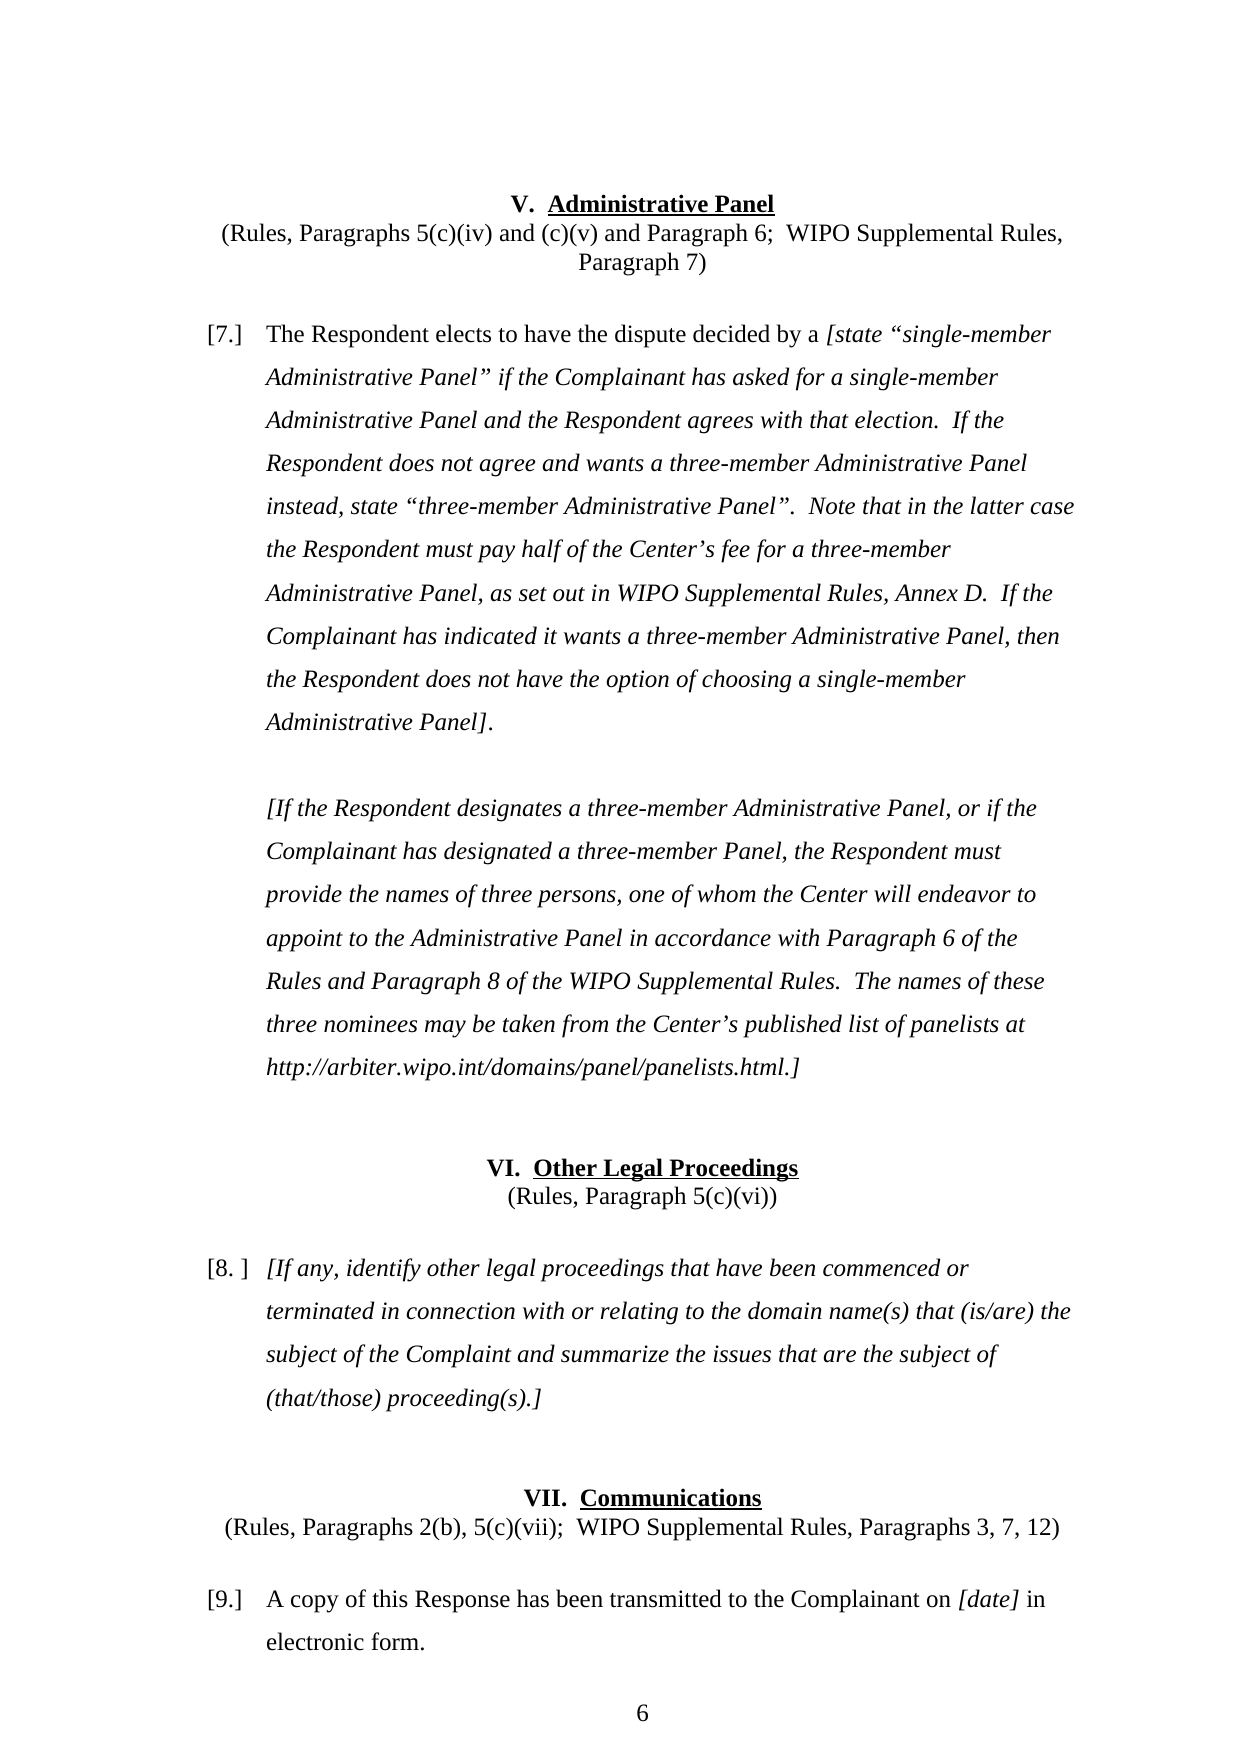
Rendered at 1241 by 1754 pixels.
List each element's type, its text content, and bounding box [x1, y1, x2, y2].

text (Rules, Paragraphs 5(c)(iv) and (c)(v) and Paragraph 6; WIPO Supplemental Rules, Paragraph 7) [207, 218, 1078, 276]
text V. Administrative Panel [207, 189, 1078, 218]
text [8. ] [If any, identify other legal proceedings that have been commenced or terminated in connection with or relating to the domain name(s) that (is/are) the subject of the Complaint and summarize the issues that are the subject of (that/those) proceeding(s).] [207, 1253, 1078, 1411]
text VI. Other Legal Proceedings [207, 1153, 1078, 1181]
subtitle (Rules, Paragraphs 2(b), 5(c)(vii); WIPO Supplemental Rules, Paragraphs 3, 7, 12) [207, 1512, 1078, 1541]
text [7.] The Respondent elects to have the dispute decided by a [state “single-member Administrative Panel” if the Complainant has asked for a single-member Administrative Panel and the Respondent agrees with that election. If the Respondent does not agree and wants a three-member Administrative Panel instead, state “three-member Administrative Panel”. Note that in the latter case the Respondent must pay half of the Center’s fee for a three-member Administrative Panel, as set out in WIPO Supplemental Rules, Annex D. If the Complainant has indicated it wants a three-member Administrative Panel, then the Respondent does not have the option of choosing a single-member Administrative Panel]. [207, 319, 1078, 736]
subtitle VII. Communications [207, 1483, 1078, 1512]
text [If the Respondent designates a three-member Administrative Panel, or if the Complainant has designated a three-member Panel, the Respondent must provide the names of three persons, one of whom the Center will endeavor to appoint to the Administrative Panel in accordance with Paragraph 6 of the Rules and Paragraph 8 of the WIPO Supplemental Rules. The names of these three nominees may be taken from the Center’s published list of panelists at http://arbiter.wipo.int/domains/panel/panelists.html.] [207, 793, 1078, 1081]
text [9.] A copy of this Response has been transmitted to the Complainant on [date] in electronic form. [207, 1584, 1078, 1656]
text (Rules, Paragraph 5(c)(vi)) [207, 1181, 1078, 1210]
